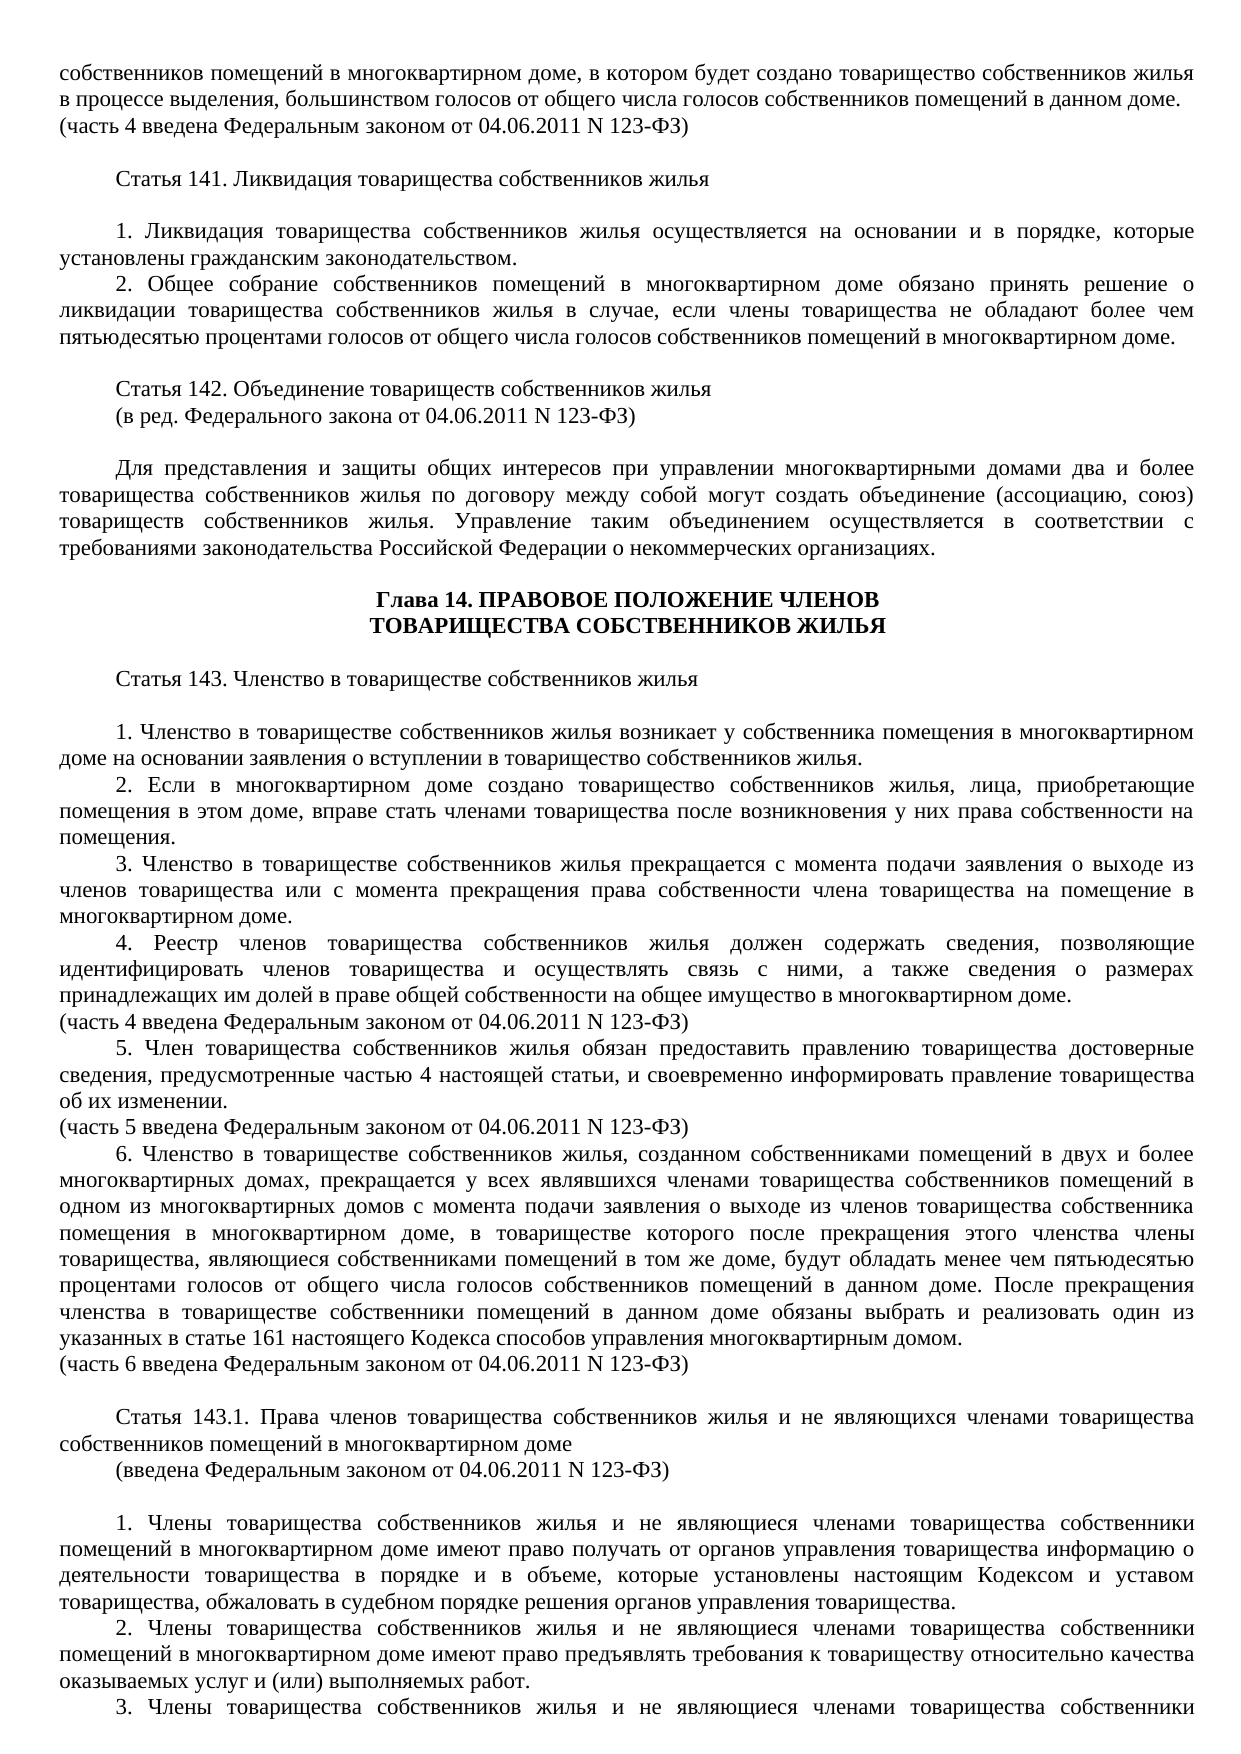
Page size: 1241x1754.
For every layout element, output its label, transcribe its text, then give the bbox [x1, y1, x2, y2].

text Для представления и защиты общих интересов при управлении многоквартирными домами два и более товарищества собственников жилья по договору между собой могут создать объединение (ассоциацию, союз) товариществ собственников жилья. Управление таким объединением осуществляется в соответствии с требованиями законодательства Российской Федерации о некоммерческих организациях. [59, 454, 1196, 560]
text 6. Членство в товариществе собственников жилья, созданном собственниками помещений в двух и более многоквартирных домах, прекращается у всех являвшихся членами товарищества собственников помещений в одном из многоквартирных домов с момента подачи заявления о выходе из членов товарищества собственника помещения в многоквартирном доме, в товариществе которого после прекращения этого членства члены товарищества, являющиеся собственниками помещений в том же доме, будут обладать менее чем пятьюдесятью процентами голосов от общего числа голосов собственников помещений в данном доме. После прекращения членства в товариществе собственники помещений в данном доме обязаны выбрать и реализовать один из указанных в статье 161 настоящего Кодекса способов управления многоквартирным домом. [59, 1140, 1196, 1351]
text 2. Если в многоквартирном доме создано товарищество собственников жилья, лица, приобретающие помещения в этом доме, вправе стать членами товарищества после возникновения у них права собственности на помещения. [59, 771, 1196, 850]
text (часть 4 введена Федеральным законом от 04.06.2011 N 123-ФЗ) [59, 112, 1196, 138]
text 4. Реестр членов товарищества собственников жилья должен содержать сведения, позволяющие идентифицировать членов товарищества и осуществлять связь с ними, а также сведения о размерах принадлежащих им долей в праве общей собственности на общее имущество в многоквартирном доме. [59, 929, 1196, 1008]
text 2. Члены товарищества собственников жилья и не являющиеся членами товарищества собственники помещений в многоквартирном доме имеют право предъявлять требования к товариществу относительно качества оказываемых услуг и (или) выполняемых работ. [59, 1614, 1196, 1693]
text Статья 143. Членство в товариществе собственников жилья [59, 665, 1196, 692]
text Статья 142. Объединение товариществ собственников жилья [59, 375, 1196, 402]
text (в ред. Федерального закона от 04.06.2011 N 123-ФЗ) [59, 402, 1196, 428]
text Статья 143.1. Права членов товарищества собственников жилья и не являющихся членами товарищества собственников помещений в многоквартирном доме [59, 1403, 1196, 1456]
text Статья 141. Ликвидация товарищества собственников жилья [59, 164, 1196, 191]
text 1. Ликвидация товарищества собственников жилья осуществляется на основании и в порядке, которые установлены гражданским законодательством. [59, 217, 1196, 270]
text (часть 4 введена Федеральным законом от 04.06.2011 N 123-ФЗ) [59, 1008, 1196, 1034]
text 3. Членство в товариществе собственников жилья прекращается с момента подачи заявления о выходе из членов товарищества или с момента прекращения права собственности члена товарищества на помещение в многоквартирном доме. [59, 850, 1196, 929]
title ТОВАРИЩЕСТВА СОБСТВЕННИКОВ ЖИЛЬЯ [59, 613, 1196, 639]
title Глава 14. ПРАВОВОЕ ПОЛОЖЕНИЕ ЧЛЕНОВ [59, 586, 1196, 613]
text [59, 59, 1196, 112]
text 1. Членство в товариществе собственников жилья возникает у собственника помещения в многоквартирном доме на основании заявления о вступлении в товарищество собственников жилья. [59, 718, 1196, 771]
text (часть 5 введена Федеральным законом от 04.06.2011 N 123-ФЗ) [59, 1113, 1196, 1140]
text 5. Член товарищества собственников жилья обязан предоставить правлению товарищества достоверные сведения, предусмотренные частью 4 настоящей статьи, и своевременно информировать правление товарищества об их изменении. [59, 1034, 1196, 1113]
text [59, 1693, 1196, 1719]
text 2. Общее собрание собственников помещений в многоквартирном доме обязано принять решение о ликвидации товарищества собственников жилья в случае, если члены товарищества не обладают более чем пятьюдесятью процентами голосов от общего числа голосов собственников помещений в многоквартирном доме. [59, 270, 1196, 349]
text (часть 6 введена Федеральным законом от 04.06.2011 N 123-ФЗ) [59, 1351, 1196, 1377]
text (введена Федеральным законом от 04.06.2011 N 123-ФЗ) [59, 1456, 1196, 1482]
text 1. Члены товарищества собственников жилья и не являющиеся членами товарищества собственники помещений в многоквартирном доме имеют право получать от органов управления товарищества информацию о деятельности товарищества в порядке и в объеме, которые установлены настоящим Кодексом и уставом товарищества, обжаловать в судебном порядке решения органов управления товарищества. [59, 1509, 1196, 1614]
